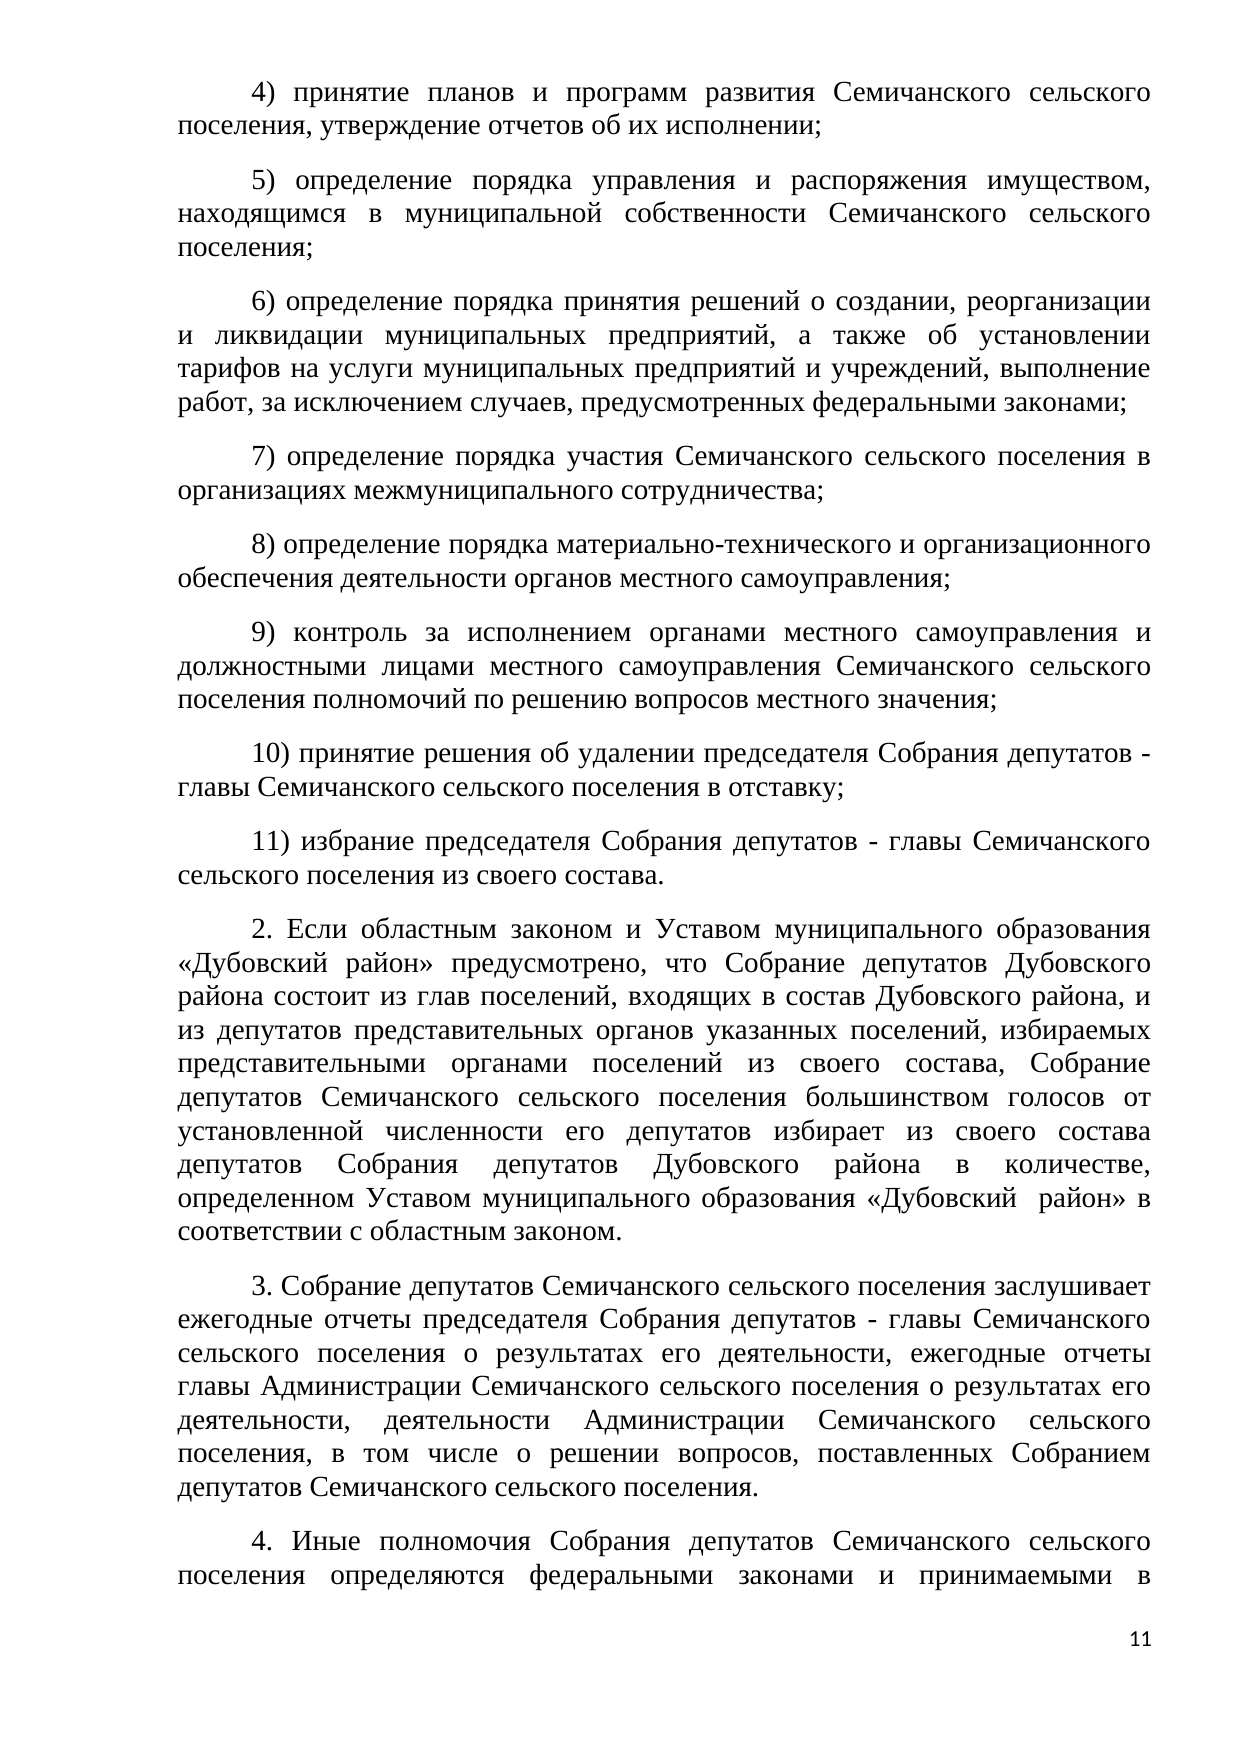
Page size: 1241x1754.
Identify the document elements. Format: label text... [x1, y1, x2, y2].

text 5) определение порядка управления и распоряжения имуществом, находящимся в муниципальной собственности Семичанского сельского поселения; [177, 162, 1152, 262]
text 7) определение порядка участия Семичанского сельского поселения в организациях межмуниципального сотрудничества; [177, 438, 1152, 505]
text 4) принятие планов и программ развития Семичанского сельского поселения, утверждение отчетов об их исполнении; [177, 74, 1152, 141]
text 8) определение порядка материально-технического и организационного обеспечения деятельности органов местного самоуправления; [177, 526, 1152, 593]
text 3. Собрание депутатов Семичанского сельского поселения заслушивает ежегодные отчеты председателя Собрания депутатов - главы Семичанского сельского поселения о результатах его деятельности, ежегодные отчеты главы Администрации Семичанского сельского поселения о результатах его деятельности, деятельности Администрации Семичанского сельского поселения, в том числе о решении вопросов, поставленных Собранием депутатов Семичанского сельского поселения. [177, 1268, 1152, 1502]
text 9) контроль за исполнением органами местного самоуправления и должностными лицами местного самоуправления Семичанского сельского поселения полномочий по решению вопросов местного значения; [177, 614, 1152, 715]
text 11) избрание председателя Собрания депутатов - главы Семичанского сельского поселения из своего состава. [177, 823, 1152, 891]
text 6) определение порядка принятия решений о создании, реорганизации и ликвидации муниципальных предприятий, а также об установлении тарифов на услуги муниципальных предприятий и учреждений, выполнение работ, за исключением случаев, предусмотренных федеральными законами; [177, 283, 1152, 417]
text 2. Если областным законом и Уставом муниципального образования «Дубовский район» предусмотрено, что Собрание депутатов Дубовского района состоит из глав поселений, входящих в состав Дубовского района, и из депутатов представительных органов указанных поселений, избираемых представительными органами поселений из своего состава, Собрание депутатов Семичанского сельского поселения большинством голосов от установленной численности его депутатов избирает из своего состава депутатов Собрания депутатов Дубовского района в количестве, определенном Уставом муниципального образования «Дубовский район» в соответствии с областным законом. [177, 911, 1152, 1247]
text 10) принятие решения об удалении председателя Собрания депутатов - главы Семичанского сельского поселения в отставку; [177, 736, 1152, 803]
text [177, 1523, 1152, 1590]
